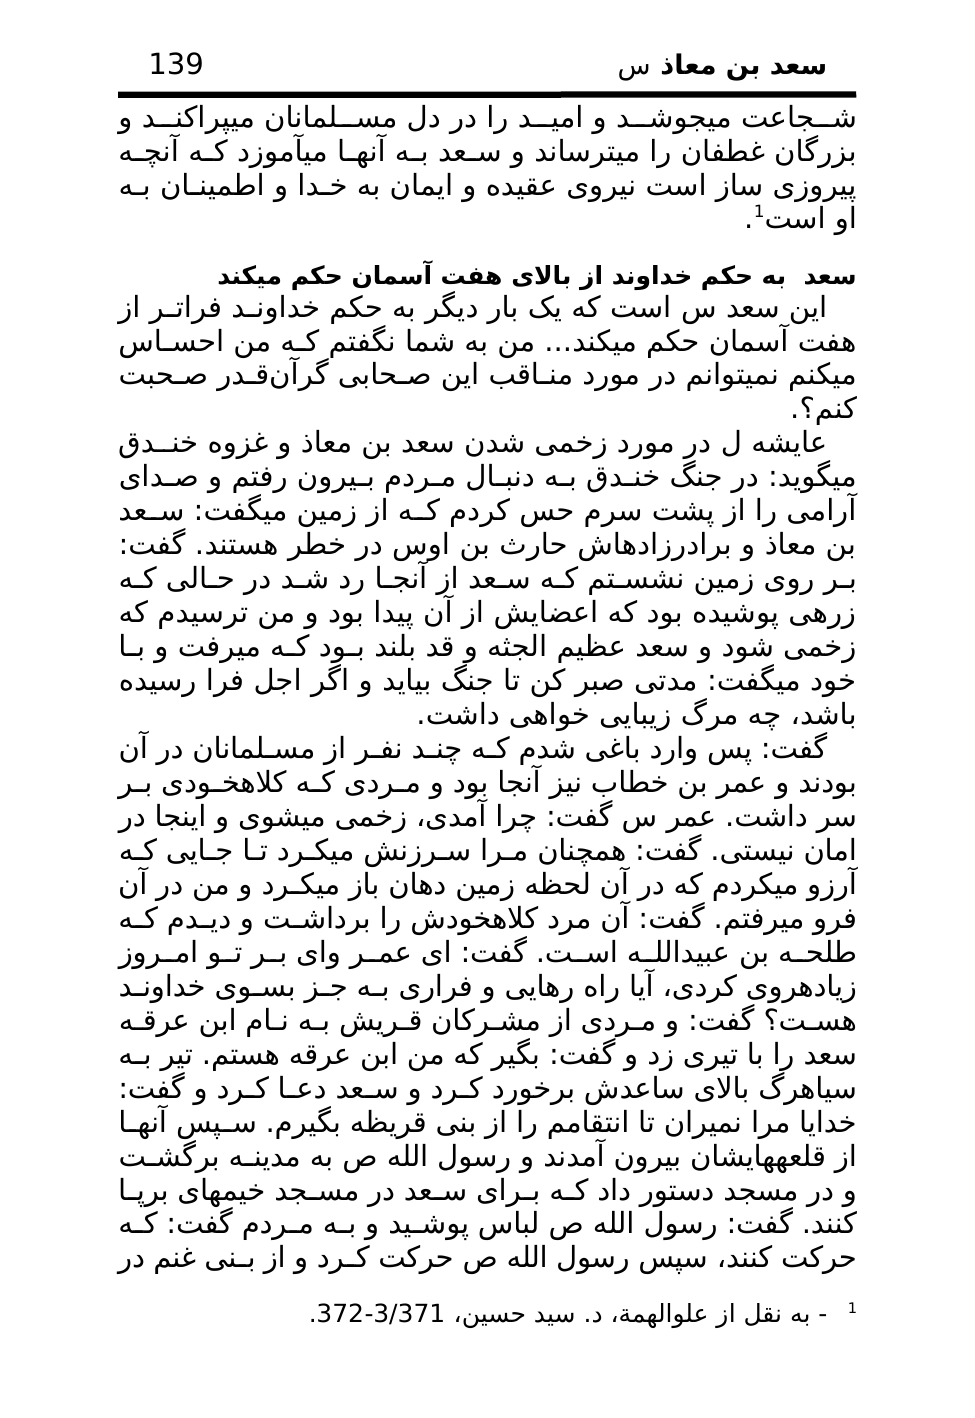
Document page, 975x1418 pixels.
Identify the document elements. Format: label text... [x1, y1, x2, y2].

text عایشه ل در مورد زخمی شدن سعد بن معاذ و غزوه خندق می‏گوید: در جنگ خندق به دنبال مردم بیرون رفتم و صدای آرامی را از پشت سرم حس کردم که از زمین می‏گفت: سعد بن معاذ و برادرزاده‏اش حارث بن اوس در خطر هستند. گفت: بر روی زمین نشستم که سعد از آنجا رد شد در حالی که زرهی پوشیده بود که اعضایش از آن پیدا بود و من ترسیدم که زخمی شود و سعد عظیم الجثه و قد بلند بود که می‏رفت و با خود می‏گفت: مدتی صبر کن تا جنگ بیاید و اگر اجل فرا رسیده باشد، چه مرگ زیبایی خواهی داشت. [118, 426, 857, 731]
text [118, 731, 857, 1275]
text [118, 100, 857, 236]
text سعد به حکم خداوند از بالای هفت آسمان حکم می‏کند [118, 261, 857, 290]
text این سعد س است که یک بار دیگر به حکم خداوند فراتر از هفت آسمان حکم می‏کند... من به شما نگفتم که من احساس می‏کنم نمی‏توانم در مورد مناقب این صحابی گرآن‌قدر صحبت کنم؟. [118, 290, 857, 426]
